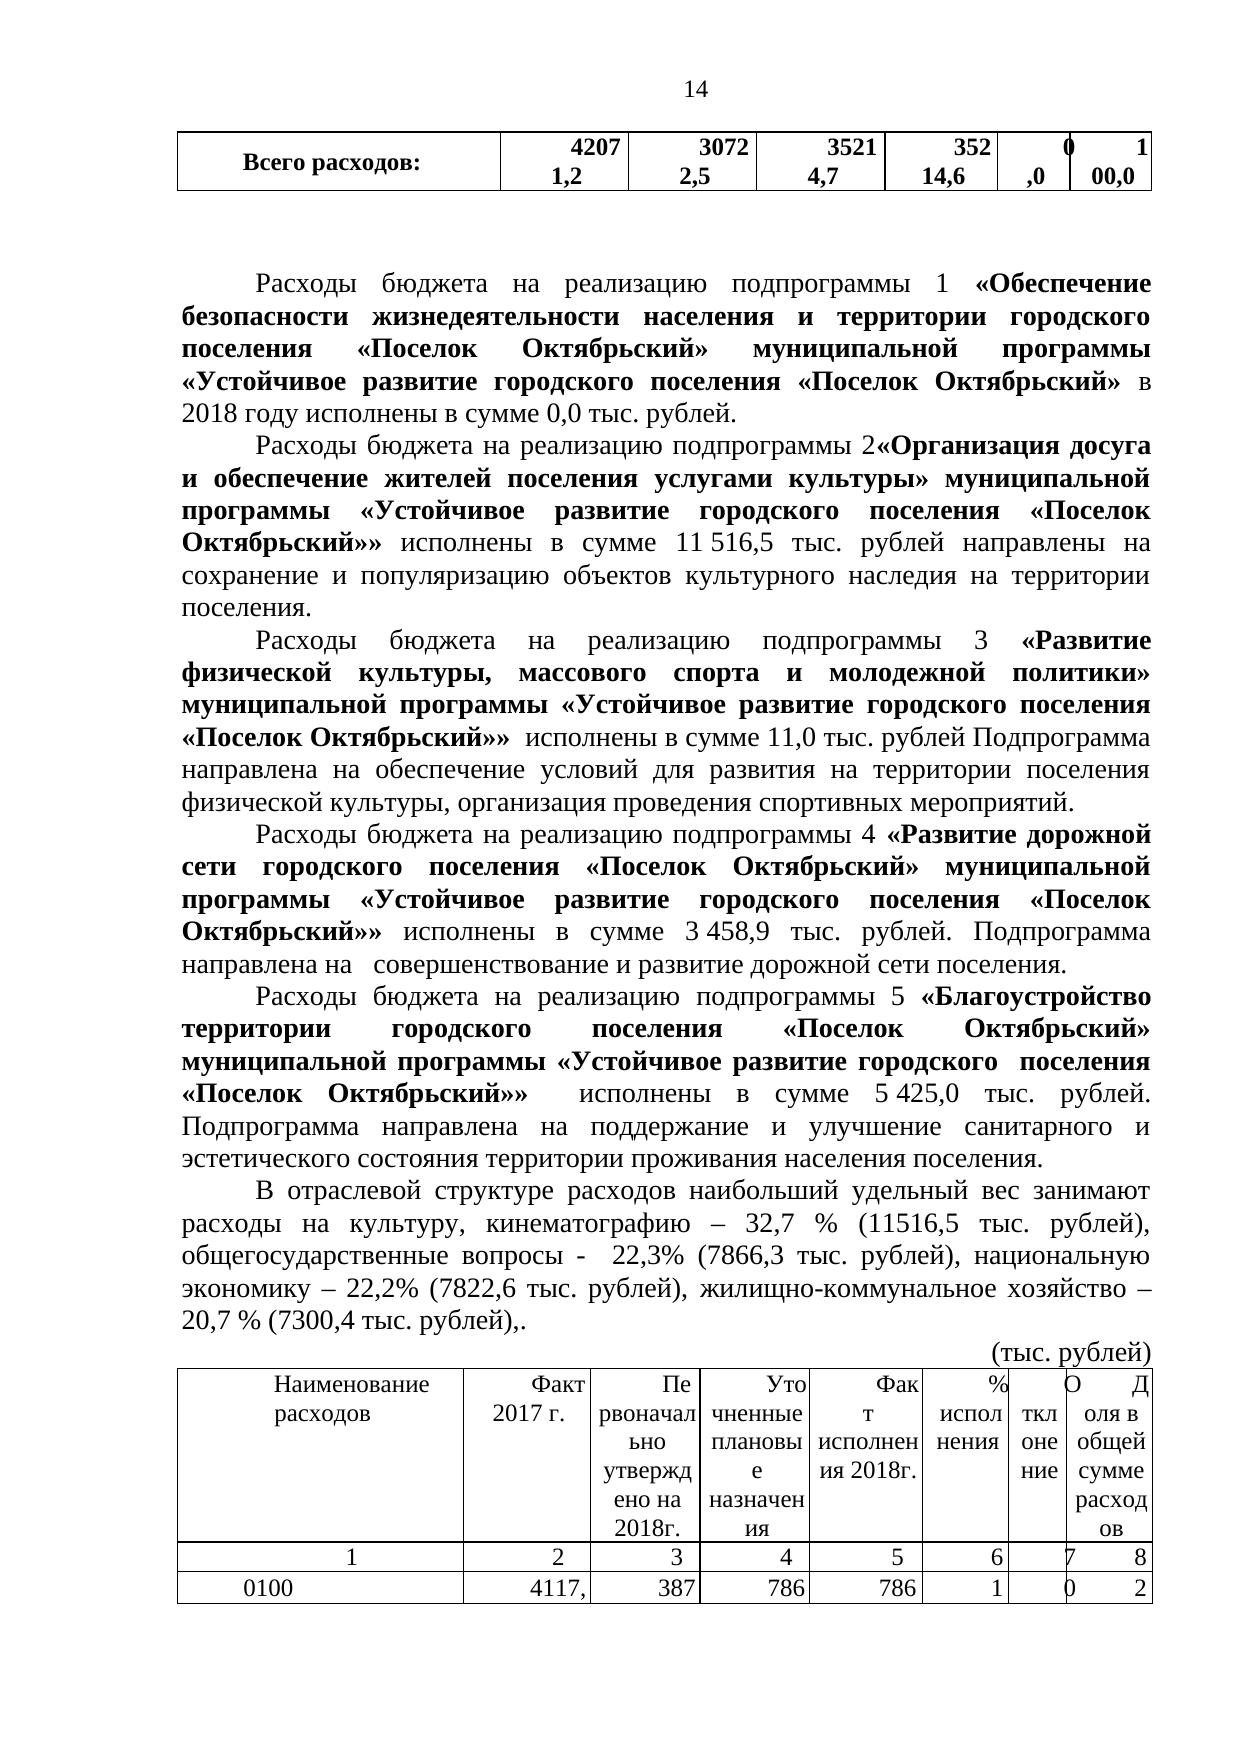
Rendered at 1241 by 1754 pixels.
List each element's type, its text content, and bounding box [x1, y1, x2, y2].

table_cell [178, 1572, 463, 1602]
table_cell 2 [464, 1543, 590, 1571]
table_cell 100,0 [1071, 133, 1151, 190]
table_cell 4117,4 [464, 1572, 590, 1602]
text Расходы бюджета на реализацию подпрограммы 1 «Обеспечение безопасности жизнедеятельности населения и территории городского поселения «Поселок Октябрьский» муниципальной программы «Устойчивое развитие городского поселения «Поселок Октябрьский» в 2018 году исполнены в сумме 0,0 тыс. рублей. [181, 266, 1152, 428]
table_cell 4 [701, 1543, 809, 1571]
table_header Наименование расходов [178, 1369, 463, 1541]
table_cell 35214,6 [886, 133, 997, 190]
table_header % исполнения [923, 1369, 1008, 1541]
table_cell 100,0 [923, 1572, 1008, 1602]
text Расходы бюджета на реализацию подпрограммы 2«Организация досуга и обеспечение жителей поселения услугами культуры» муниципальной программы «Устойчивое развитие городского поселения «Поселок Октябрьский»» исполнены в сумме 11 516,5 тыс. рублей направлены на сохранение и популяризацию объектов культурного наследия на территории поселения. [181, 428, 1152, 623]
table_cell 3 [591, 1543, 699, 1571]
table_header Отклонение [1009, 1369, 1066, 1541]
table_cell 7 [1009, 1543, 1066, 1571]
table_cell 35214,7 [757, 133, 884, 190]
text Расходы бюджета на реализацию подпрограммы 3 «Развитие физической культуры, массового спорта и молодежной политики» муниципальной программы «Устойчивое развитие городского поселения «Поселок Октябрьский»» исполнены в сумме 11,0 тыс. рублей Подпрограмма направлена на обеспечение условий для развития на территории поселения физической культуры, организация проведения спортивных мероприятий. [181, 623, 1152, 817]
text В отраслевой структуре расходов наибольший удельный вес занимают расходы на культуру, кинематографию – 32,7 % (11516,5 тыс. рублей), общегосударственные вопросы - 22,3% (7866,3 тыс. рублей), национальную экономику – 22,2% (7822,6 тыс. рублей), жилищно-коммунальное хозяйство – 20,7 % (7300,4 тыс. рублей),. [181, 1173, 1152, 1335]
table_cell 0,0 [1009, 1572, 1066, 1602]
table_header Доля в общей сумме расходов [1067, 1369, 1152, 1541]
table_header Первоначально утверждено на 2018г. [591, 1369, 699, 1541]
table_cell 30722,5 [629, 133, 756, 190]
text (тыс. рублей) [181, 1335, 1152, 1368]
text Расходы бюджета на реализацию подпрограммы 4 «Развитие дорожной сети городского поселения «Поселок Октябрьский» муниципальной программы «Устойчивое развитие городского поселения «Поселок Октябрьский»» исполнены в сумме 3 458,9 тыс. рублей. Подпрограмма направлена на совершенствование и развитие дорожной сети поселения. [181, 817, 1152, 979]
table_cell Всего расходов: [178, 133, 500, 190]
table_cell 7866,3 [701, 1572, 809, 1602]
table_cell 22,3 [1067, 1572, 1152, 1602]
table_header Факт исполнения 2018г. [810, 1369, 922, 1541]
table_cell 0,0 [998, 133, 1069, 190]
table_cell 5 [810, 1543, 922, 1571]
text Расходы бюджета на реализацию подпрограммы 5 «Благоустройство территории городского поселения «Поселок Октябрьский» муниципальной программы «Устойчивое развитие городского поселения «Поселок Октябрьский»» исполнены в сумме 5 425,0 тыс. рублей. Подпрограмма направлена на поддержание и улучшение санитарного и эстетического состояния территории проживания населения поселения. [181, 979, 1152, 1173]
table_header Факт 2017 г. [464, 1369, 590, 1541]
table_header Уточненные плановые назначения [701, 1369, 809, 1541]
table_cell 42071,2 [501, 133, 628, 190]
table_cell 7866,3 [810, 1572, 922, 1602]
table_cell 3879,5 [591, 1572, 699, 1602]
table_cell 1 [178, 1543, 463, 1571]
table_cell 6 [923, 1543, 1008, 1571]
table_cell 8 [1067, 1543, 1152, 1571]
